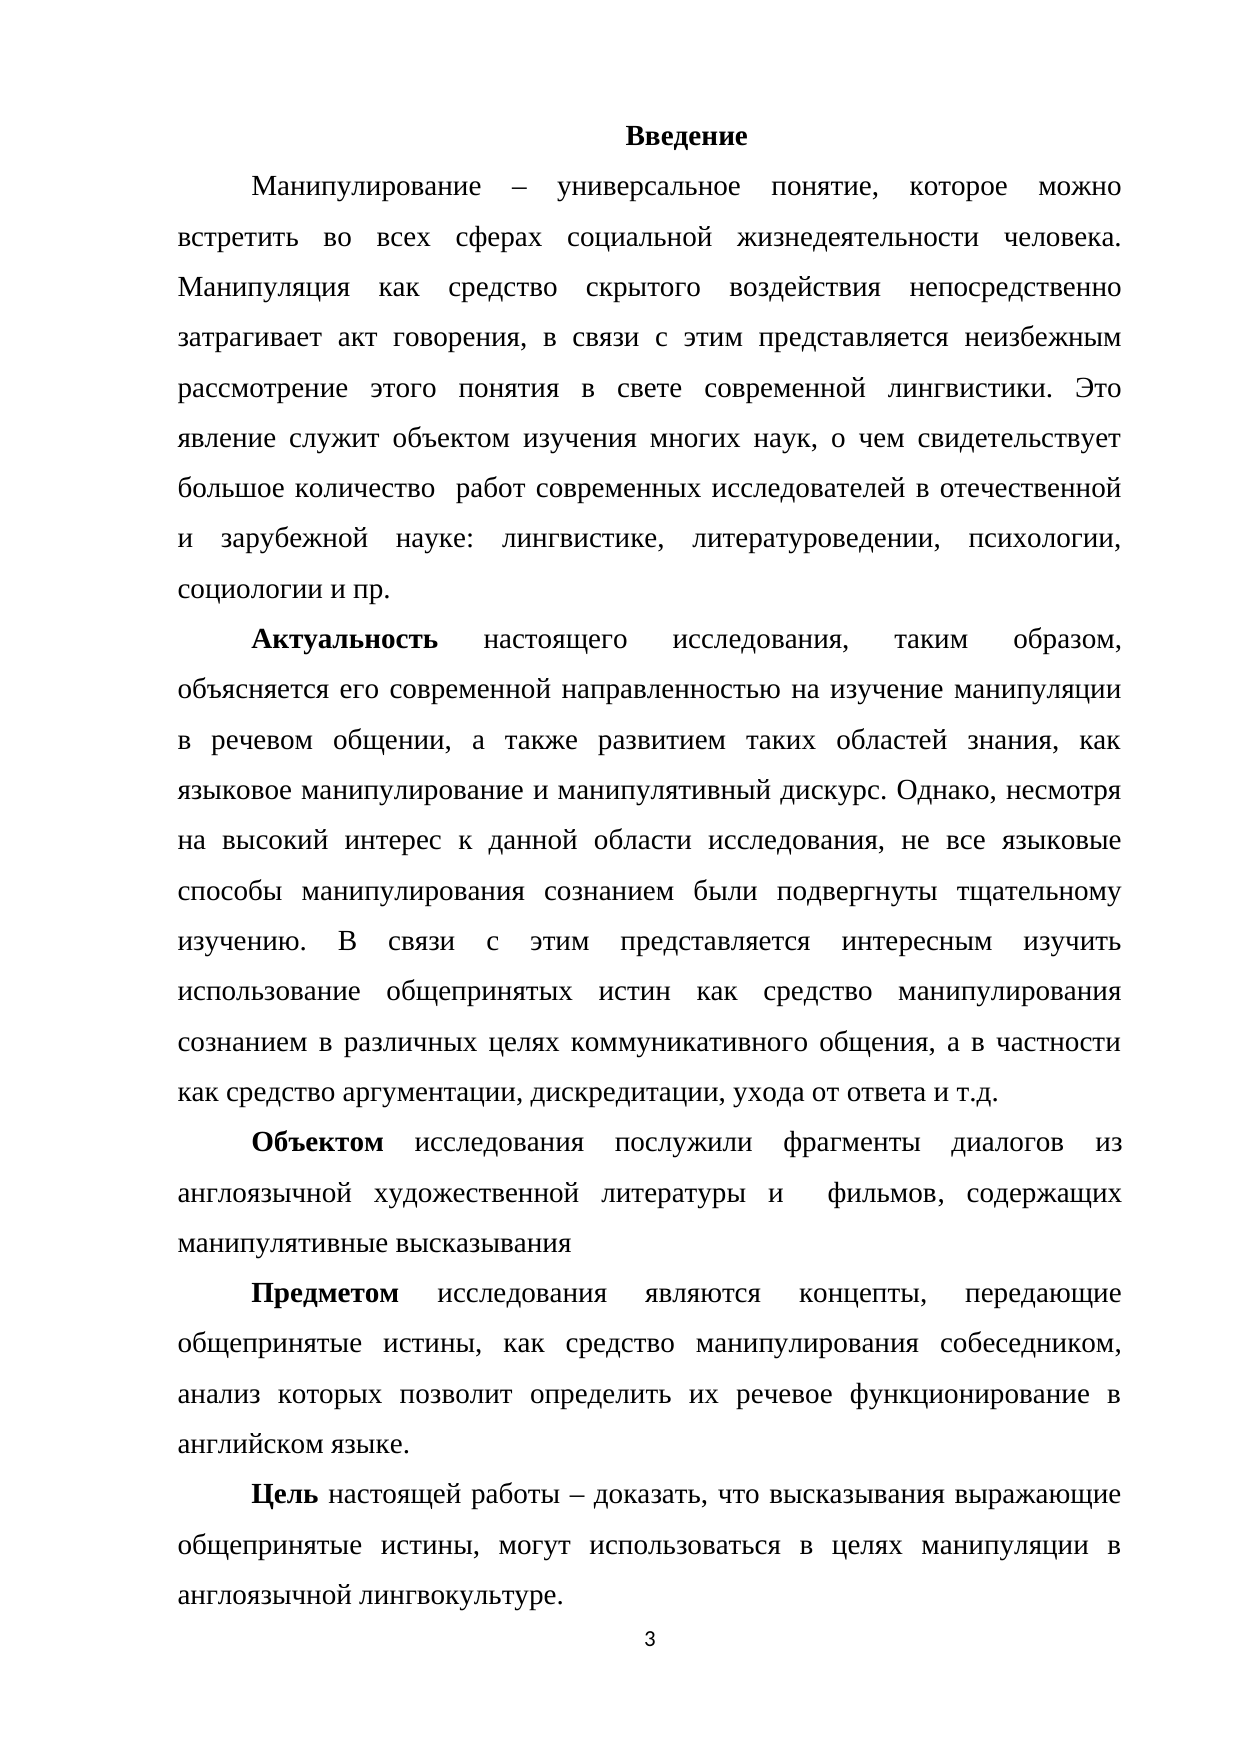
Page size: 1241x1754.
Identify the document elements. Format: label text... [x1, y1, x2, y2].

text Предметом исследования являются концепты, передающие общепринятые истины, как средство манипулирования собеседником, анализ которых позволит определить их речевое функционирование в английском языке. [177, 1275, 1122, 1460]
text Цель настоящей работы – доказать, что высказывания выражающие общепринятые истины, могут использоваться в целях манипуляции в англоязычной лингвокультуре. [177, 1477, 1122, 1611]
text Актуальность настоящего исследования, таким образом, объясняется его современной направленностью на изучение манипуляции в речевом общении, а также развитием таких областей знания, как языковое манипулирование и манипулятивный дискурс. Однако, несмотря на высокий интерес к данной области исследования, не все языковые способы манипулирования сознанием были подвергнуты тщательному изучению. В связи с этим представляется интересным изучить использование общепринятых истин как средство манипулирования сознанием в различных целях коммуникативного общения, а в частности как средство аргументации, дискредитации, ухода от ответа и т.д. [177, 621, 1122, 1108]
text Объектом исследования послужили фрагменты диалогов из англоязычной художественной литературы и фильмов, содержащих манипулятивные высказывания [177, 1124, 1122, 1258]
text Манипулирование – универсальное понятие, которое можно встретить во всех сферах социальной жизнедеятельности человека. Манипуляция как средство скрытого воздействия непосредственно затрагивает акт говорения, в связи с этим представляется неизбежным рассмотрение этого понятия в свете современной лингвистики. Это явление служит объектом изучения многих наук, о чем свидетельствует большое количество работ современных исследователей в отечественной и зарубежной науке: лингвистике, литературоведении, психологии, социологии и пр. [177, 168, 1122, 604]
text Введение [177, 118, 1122, 152]
